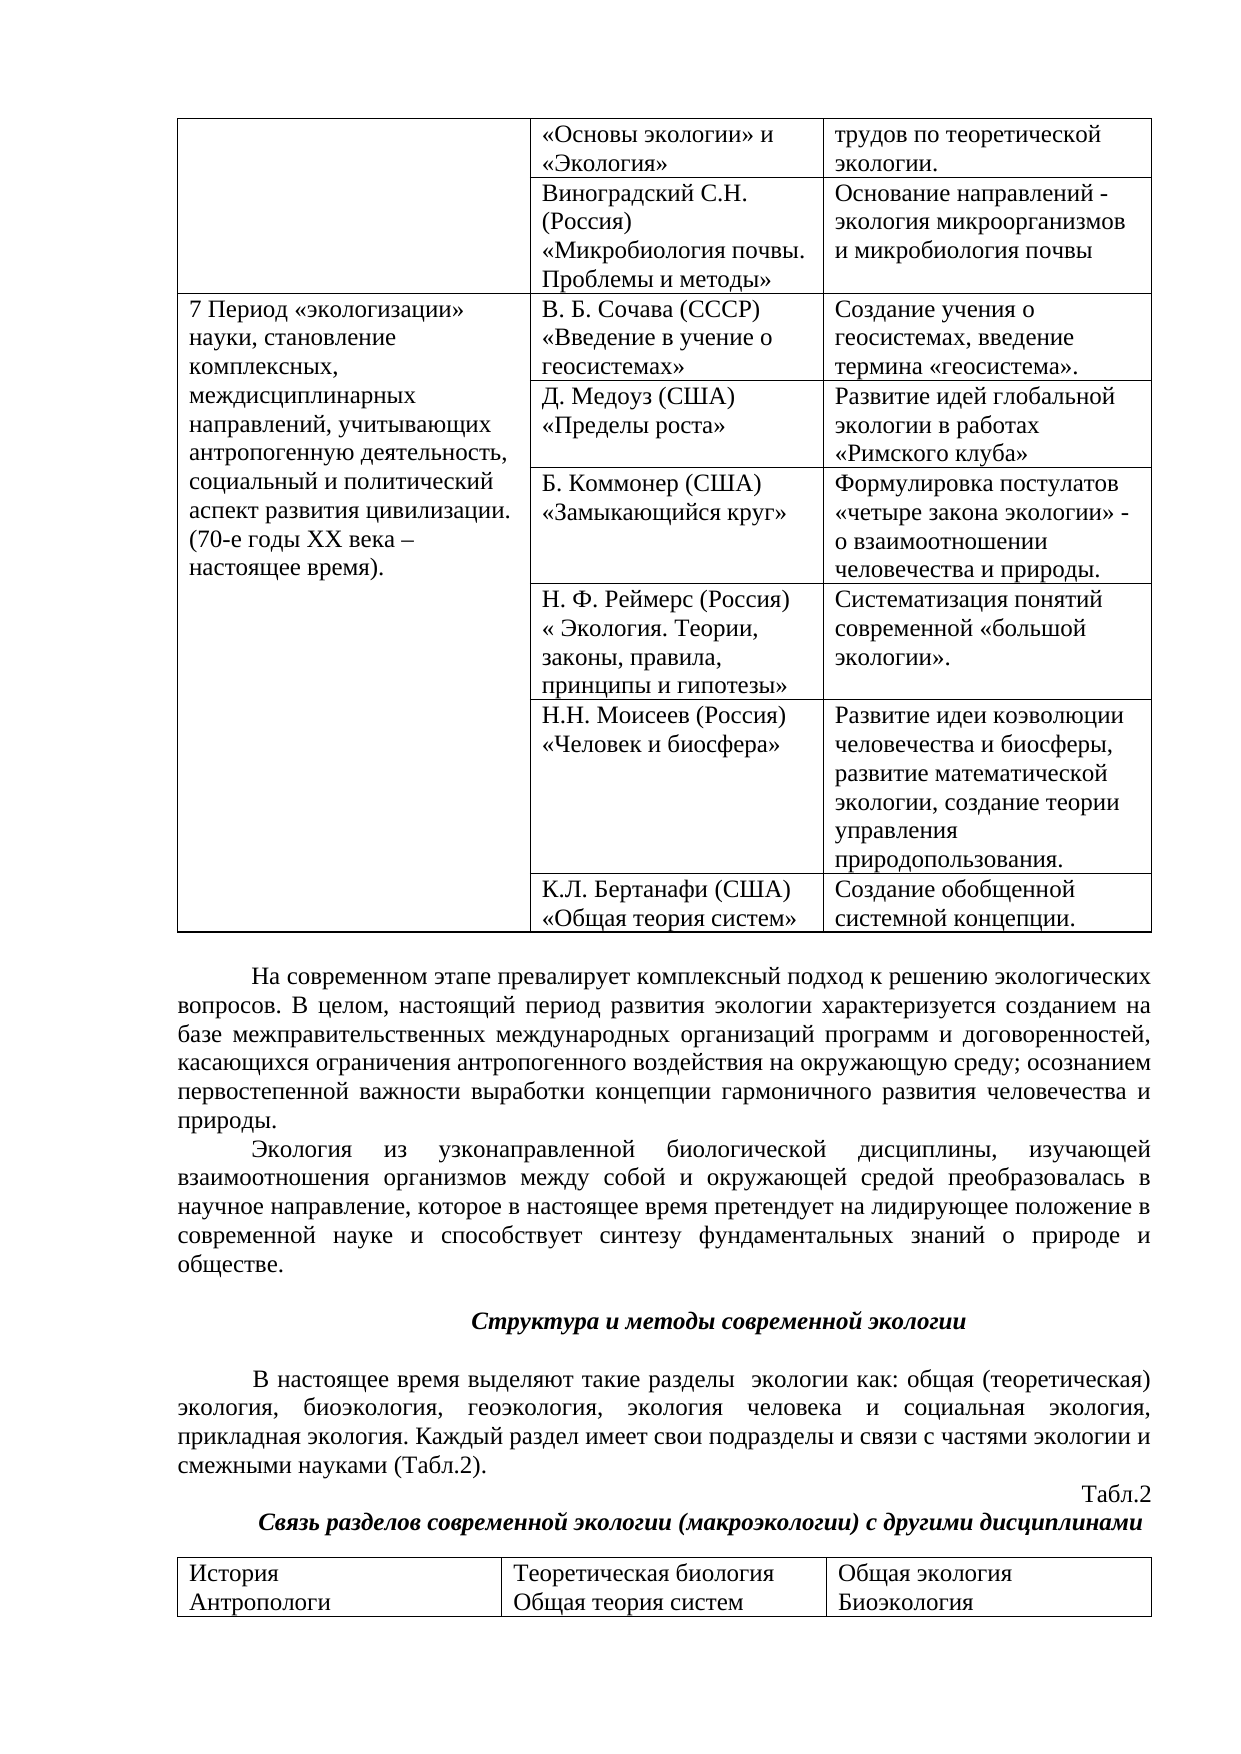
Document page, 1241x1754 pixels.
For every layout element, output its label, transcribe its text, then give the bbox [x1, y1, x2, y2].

table_cell Систематизация понятий современной «большой экологии». [824, 584, 1151, 699]
table_cell Б. Коммонер (США) «Замыкающийся круг» [531, 468, 823, 583]
text Структура и методы современной экологии [288, 1306, 1152, 1335]
table_cell Д. Медоуз (США) «Пределы роста» [531, 381, 823, 467]
table_cell Основание направлений - экология микроорганизмов и микробиология почвы [824, 178, 1151, 293]
text Экология из узконаправленной биологической дисциплины, изучающей взаимоотношения организмов между собой и окружающей средой преобразовалась в научное направление, которое в настоящее время претендует на лидирующее положение в современной науке и способствует синтезу фундаментальных знаний о природе и обществе. [177, 1134, 1152, 1277]
text На современном этапе превалирует комплексный подход к решению экологических вопросов. В целом, настоящий период развития экологии характеризуется созданием на базе межправительственных международных организаций программ и договоренностей, касающихся ограничения антропогенного воздействия на окружающую среду; осознанием первостепенной важности выработки концепции гармоничного развития человечества и природы. [177, 961, 1152, 1134]
table_cell Формулировка постулатов «четыре закона экологии» - о взаимоотношении человечества и природы. [824, 468, 1151, 583]
table_cell Создание обобщенной системной концепции. [824, 874, 1151, 931]
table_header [178, 1558, 501, 1616]
text Связь разделов современной экологии (макроэкологии) с другими дисциплинами [177, 1507, 1152, 1536]
table_cell Развитие идей глобальной экологии в работах «Римского клуба» [824, 381, 1151, 467]
text Табл.2 [177, 1479, 1152, 1507]
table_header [502, 1558, 826, 1616]
table_cell В. Б. Сочава (СССР) «Введение в учение о геосистемах» [531, 294, 823, 380]
table_cell Н.Н. Моисеев (Россия) «Человек и биосфера» [531, 700, 823, 873]
table_cell К.Л. Бертанафи (США) «Общая теория систем» [531, 874, 823, 931]
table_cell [824, 119, 1151, 177]
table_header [827, 1558, 1151, 1616]
text В настоящее время выделяют такие разделы экологии как: общая (теоретическая) экология, биоэкология, геоэкология, экология человека и социальная экология, прикладная экология. Каждый раздел имеет свои подразделы и связи с частями экологии и смежными науками (Табл.2). [177, 1364, 1152, 1479]
table_cell Н. Ф. Реймерс (Россия) « Экология. Теории, законы, правила, принципы и гипотезы» [531, 584, 823, 699]
table_cell Создание учения о геосистемах, введение термина «геосистема». [824, 294, 1151, 380]
table_cell Развитие идеи коэволюции человечества и биосферы, развитие математической экологии, создание теории управления природопользования. [824, 700, 1151, 873]
table_cell 7 Период «экологизации» науки, становление комплексных, междисциплинарных направлений, учитывающих антропогенную деятельность, социальный и политический аспект развития цивилизации. (70-е годы ХХ века – настоящее время). [178, 294, 530, 931]
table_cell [531, 119, 823, 177]
table_cell Виноградский С.Н. (Россия) «Микробиология почвы. Проблемы и методы» [531, 178, 823, 293]
